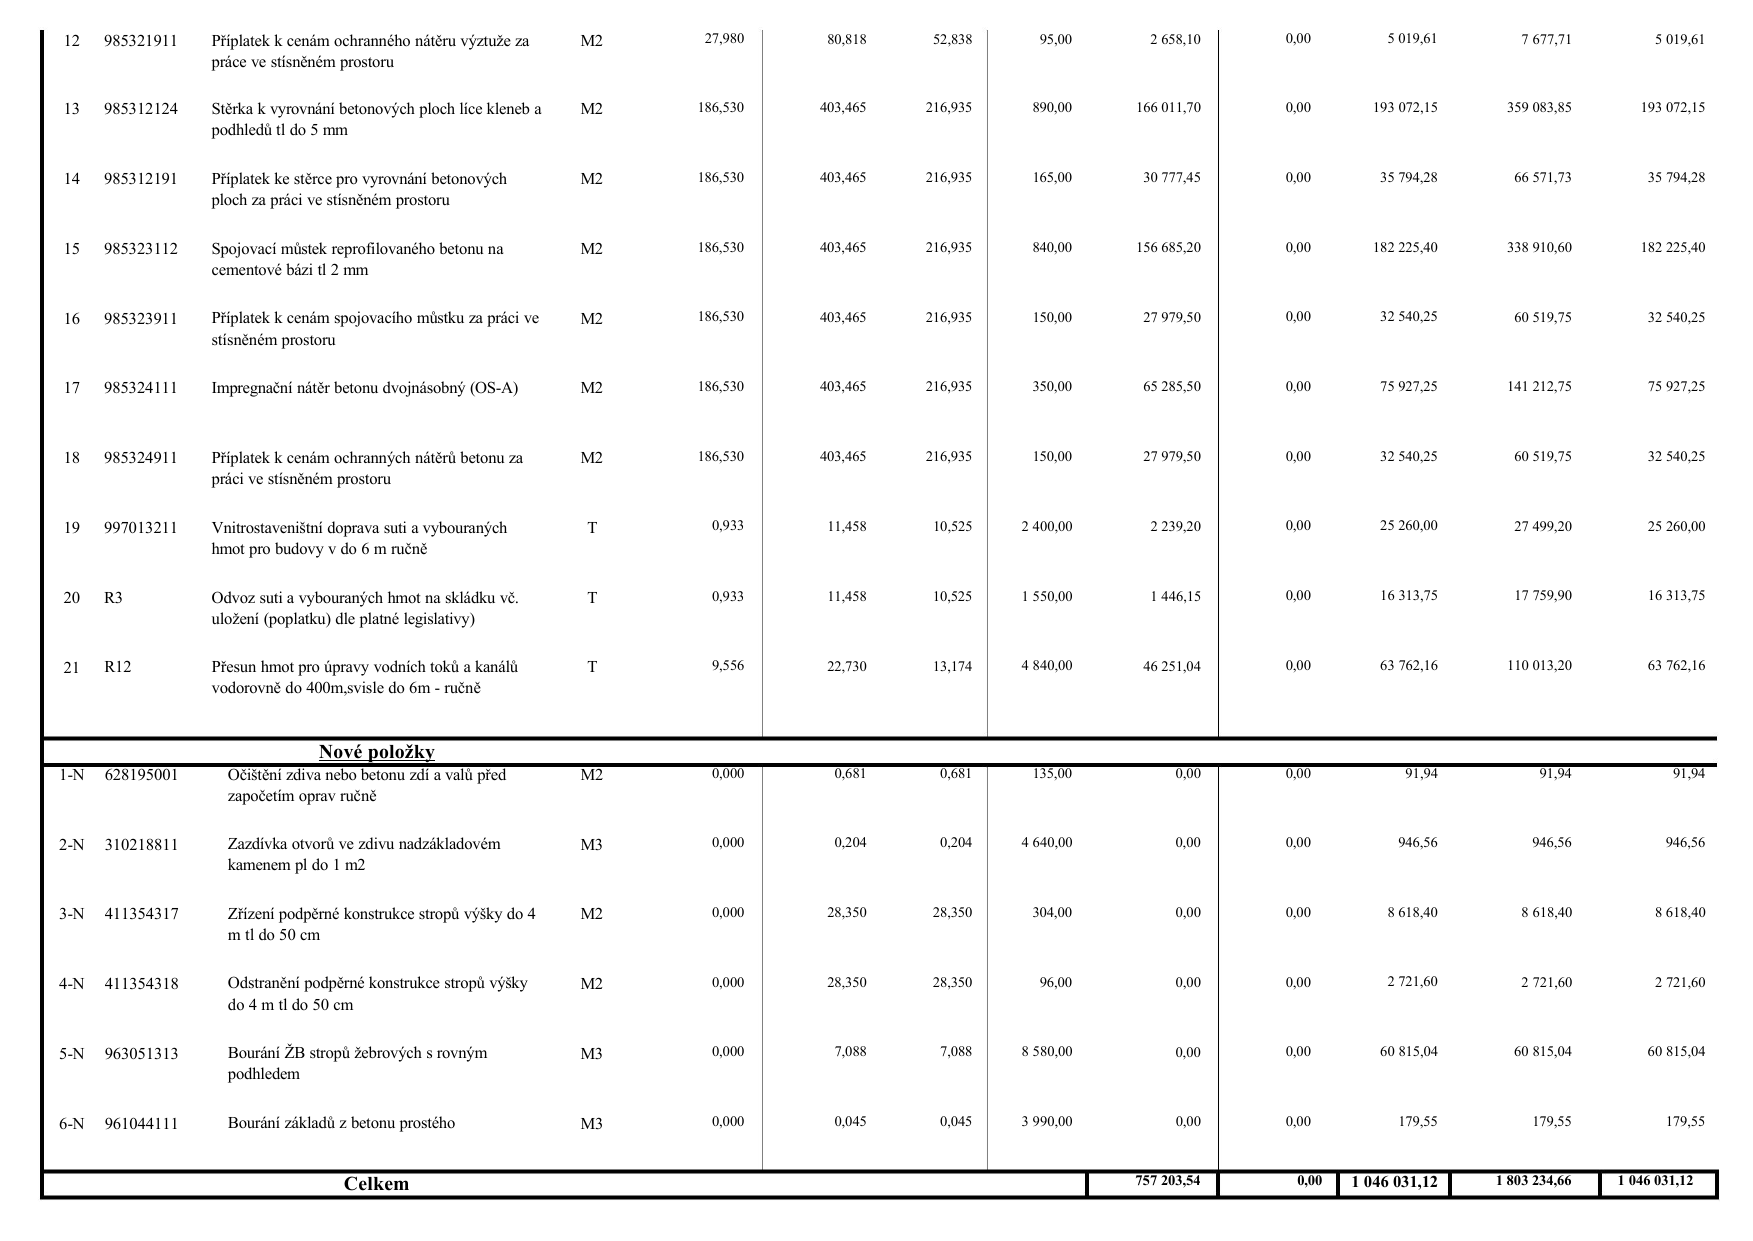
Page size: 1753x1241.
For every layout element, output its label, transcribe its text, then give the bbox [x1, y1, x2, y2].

text m tl do 50 cm [228, 926, 558, 944]
text M2 [580, 100, 628, 118]
text 2 658,10 [1150, 32, 1223, 47]
text 11,458 [827, 589, 888, 604]
text 7,088 [834, 1044, 888, 1060]
text 32 540,25 [1380, 448, 1459, 464]
text 63 762,16 [1648, 658, 1727, 674]
text 1 046 031,12 [1351, 1173, 1462, 1191]
text R12 [104, 658, 156, 676]
text 80,818 [827, 32, 888, 47]
text 1 [72, 659, 105, 677]
text 1 550,00 [1021, 588, 1094, 604]
text započetím oprav ručně [228, 787, 529, 805]
text 8 [72, 449, 104, 467]
text 52,838 [933, 32, 994, 47]
text 17 759,90 [1514, 588, 1593, 604]
text 32 540,25 [1380, 309, 1459, 325]
text podhledů tl do 5 mm [211, 121, 564, 139]
text 28,350 [827, 905, 888, 921]
text 0,045 [834, 1114, 888, 1130]
text -N 411354318 [67, 975, 203, 993]
text 0,00 [1286, 658, 1332, 673]
text 757 203,54 [1135, 1173, 1222, 1188]
text 2 721,60 [1655, 974, 1727, 990]
text 13,174 [933, 658, 994, 674]
text 60 815,04 [1514, 1044, 1593, 1060]
text 0,00 [1286, 905, 1332, 921]
text cementové bázi tl 2 mm [211, 261, 526, 279]
text 28,350 [827, 974, 888, 990]
text 0,933 [712, 588, 766, 604]
text stísněném prostoru [211, 331, 560, 349]
text 840,00 [1032, 240, 1094, 256]
text 91,94 [1539, 766, 1593, 782]
text 25 260,00 [1648, 518, 1727, 534]
text M2 [580, 32, 628, 49]
text 946,56 [1666, 835, 1727, 851]
text 0,681 [940, 766, 994, 782]
text 65 285,50 [1143, 379, 1223, 395]
text 0,000 [712, 1114, 766, 1130]
text 1 046 031,12 [1617, 1173, 1715, 1188]
text 186,530 [697, 170, 766, 186]
text 135,00 [1032, 766, 1094, 782]
text 2 721,60 [1387, 974, 1459, 990]
text 186,530 [697, 239, 766, 255]
text 359 083,85 [1507, 100, 1593, 116]
text 141 212,75 [1507, 379, 1593, 395]
text 96,00 [1039, 975, 1094, 990]
text 16 313,75 [1380, 588, 1459, 604]
text 27 979,50 [1143, 309, 1223, 325]
text Přesun hmot pro úpravy vodních toků a kanálů [211, 658, 539, 676]
text 9,556 [712, 658, 766, 674]
text 2 [72, 32, 104, 49]
text M3 [580, 1115, 628, 1133]
text M2 [580, 310, 628, 328]
text 182 225,40 [1373, 239, 1459, 255]
text 35 794,28 [1648, 170, 1727, 186]
text Odstranění podpěrné konstrukce stropů výšky [228, 974, 551, 993]
text 4 640,00 [1021, 835, 1094, 851]
text 0,00 [1286, 379, 1332, 394]
text ploch za práci ve stísněném prostoru [211, 191, 530, 209]
text 75 927,25 [1380, 379, 1459, 394]
text -N 411354317 [67, 905, 203, 923]
text 60 815,04 [1647, 1044, 1727, 1060]
text 216,935 [926, 170, 994, 186]
text 193 072,15 [1640, 100, 1727, 116]
text 4 [72, 170, 104, 188]
text 0,00 [1286, 1114, 1332, 1130]
text 0,00 [1286, 518, 1332, 534]
text 46 251,04 [1143, 658, 1222, 674]
text 946,56 [1532, 835, 1593, 851]
text 985312191 [104, 170, 203, 188]
text do 4 m tl do 50 cm [228, 996, 551, 1014]
text 150,00 [1032, 449, 1094, 465]
text T [587, 589, 622, 607]
text Příplatek k cenám spojovacího můstku za práci ve [211, 309, 560, 328]
text 0,204 [940, 835, 994, 851]
text -N 963051313 [67, 1045, 203, 1063]
text 0,000 [712, 905, 766, 921]
text Spojovací můstek reprofilovaného betonu na [211, 240, 526, 258]
text 32 540,25 [1648, 449, 1727, 464]
text M2 [580, 766, 628, 784]
text 985321911 [104, 32, 203, 49]
text 403,465 [820, 240, 888, 256]
text 0,00 [1286, 170, 1332, 186]
text 5 [72, 240, 104, 258]
text T [587, 519, 628, 537]
text T [587, 658, 622, 676]
text Bourání ŽB stropů žebrových s rovným [228, 1044, 511, 1062]
text 8 618,40 [1655, 905, 1727, 921]
text Vnitrostaveništní doprava suti a vybouraných [211, 519, 532, 537]
text 0,000 [712, 1044, 766, 1060]
text 0,00 [1286, 1044, 1332, 1060]
text 5 019,61 [1387, 31, 1459, 47]
text 179,55 [1398, 1114, 1459, 1129]
text Příplatek k cenám ochranných nátěrů betonu za [211, 449, 545, 467]
text 63 762,16 [1380, 658, 1459, 673]
text 28,350 [933, 974, 994, 990]
text 0,933 [712, 518, 766, 534]
text 0 [72, 589, 104, 607]
text 403,465 [820, 309, 888, 325]
text M2 [580, 379, 628, 397]
text 166 011,70 [1136, 100, 1223, 116]
text 91,94 [1673, 766, 1727, 782]
text 997013211 [104, 519, 203, 537]
text 0,000 [712, 766, 766, 782]
text M3 [580, 1045, 628, 1063]
text -N 961044111 [67, 1115, 203, 1133]
text R3 [104, 589, 203, 607]
text M2 [580, 905, 628, 923]
text 8 580,00 [1021, 1044, 1094, 1060]
text práce ve stísněném prostoru [211, 53, 551, 71]
text 0,00 [1176, 1114, 1222, 1130]
text 216,935 [926, 449, 994, 464]
text Celkem [344, 1173, 435, 1195]
text hmot pro budovy v do 6 m ručně [211, 540, 532, 558]
text 11,458 [827, 518, 888, 534]
text 0,045 [940, 1114, 994, 1130]
text 3 [72, 100, 104, 118]
text 1 803 234,66 [1496, 1173, 1593, 1188]
text 28,350 [933, 905, 994, 921]
text 186,530 [697, 100, 766, 116]
text 0,00 [1286, 835, 1332, 851]
text 403,465 [820, 449, 888, 464]
text Stěrka k vyrovnání betonových ploch líce kleneb a [211, 100, 564, 118]
text 4 840,00 [1021, 658, 1094, 674]
text uložení (poplatku) dle platné legislativy) [211, 610, 541, 628]
text 0,00 [1286, 309, 1332, 325]
text 0,00 [1286, 31, 1332, 47]
text 5 019,61 [1655, 32, 1727, 47]
text 27,980 [704, 31, 766, 47]
text 0,00 [1286, 448, 1332, 464]
text 0,00 [1286, 239, 1332, 255]
text 0,00 [1297, 1173, 1344, 1188]
text 0,00 [1175, 766, 1222, 782]
text 0,00 [1175, 975, 1222, 991]
text Příplatek k cenám ochranného nátěru výztuže za [211, 32, 551, 49]
text Příplatek ke stěrce pro vyrovnání betonových [211, 170, 530, 188]
text 216,935 [926, 100, 994, 116]
text 8 618,40 [1521, 905, 1593, 921]
text 946,56 [1398, 835, 1459, 851]
text 985324111 [104, 379, 203, 397]
text 7,088 [940, 1044, 994, 1060]
text 22,730 [827, 658, 888, 674]
text 7 [72, 379, 104, 397]
text -N 310218811 [67, 836, 203, 853]
text 186,530 [697, 379, 766, 394]
text 985323911 [104, 310, 203, 328]
text 1 446,15 [1150, 589, 1222, 604]
text Zřízení podpěrné konstrukce stropů výšky do 4 [228, 905, 558, 923]
text -N 628195001 [67, 766, 203, 784]
text 0,00 [1286, 100, 1332, 116]
text 179,55 [1532, 1114, 1593, 1130]
text 10,525 [933, 589, 994, 604]
text 0,000 [712, 974, 766, 990]
text 985323112 [104, 240, 203, 258]
text 6 [72, 310, 104, 328]
text 0,681 [834, 766, 888, 782]
text 0,00 [1286, 974, 1332, 990]
text 110 013,20 [1507, 658, 1593, 674]
text 30 777,45 [1143, 170, 1223, 186]
text 27 499,20 [1514, 518, 1593, 534]
text 60 519,75 [1514, 449, 1593, 464]
text M2 [580, 449, 628, 467]
text M2 [580, 170, 628, 188]
text 216,935 [926, 379, 994, 395]
text Zazdívka otvorů ve zdivu nadzákladovém [228, 835, 524, 853]
text podhledem [228, 1065, 511, 1083]
text 150,00 [1032, 310, 1094, 325]
text 2 239,20 [1150, 518, 1223, 534]
text Bourání základů z betonu prostého [228, 1114, 479, 1132]
text Odvoz suti a vybouraných hmot na skládku vč. [211, 589, 541, 607]
text 179,55 [1666, 1114, 1727, 1130]
text 10,525 [933, 518, 994, 534]
text 8 618,40 [1387, 905, 1459, 920]
text 9 [72, 519, 104, 537]
text 403,465 [820, 170, 888, 186]
text 0,00 [1175, 835, 1222, 851]
text 186,530 [697, 309, 766, 325]
text 0,204 [834, 835, 888, 851]
text Nové položky [318, 741, 529, 763]
text Impregnační nátěr betonu dvojnásobný (OS-A) [211, 379, 542, 397]
text 25 260,00 [1380, 518, 1459, 534]
text 16 313,75 [1648, 588, 1727, 604]
text 216,935 [926, 309, 994, 325]
text 304,00 [1032, 905, 1094, 921]
text vodorovně do 400m,svisle do 6m - ručně [211, 679, 539, 697]
text 403,465 [820, 379, 888, 395]
text kamenem pl do 1 m2 [228, 856, 524, 874]
text 156 685,20 [1136, 240, 1223, 256]
text 0,00 [1175, 1044, 1222, 1060]
text M3 [580, 836, 628, 853]
text 890,00 [1032, 100, 1094, 116]
text práci ve stísněném prostoru [211, 470, 545, 488]
text 66 571,73 [1514, 170, 1593, 186]
text 165,00 [1032, 170, 1094, 186]
text 186,530 [697, 448, 766, 464]
text M2 [580, 975, 628, 993]
text 3 990,00 [1021, 1114, 1094, 1130]
text 403,465 [820, 100, 888, 116]
text 60 519,75 [1514, 309, 1593, 325]
text 75 927,25 [1648, 379, 1727, 395]
text M2 [580, 240, 628, 258]
text 193 072,15 [1373, 100, 1459, 116]
text 0,00 [1175, 905, 1222, 921]
text 91,94 [1405, 766, 1459, 782]
text 95,00 [1039, 32, 1094, 47]
text 0,00 [1286, 766, 1332, 782]
text 2 400,00 [1021, 519, 1094, 534]
text 0,00 [1286, 588, 1332, 604]
text 182 225,40 [1640, 240, 1727, 256]
text 2 721,60 [1521, 974, 1593, 990]
text 985324911 [104, 449, 203, 467]
text 35 794,28 [1380, 170, 1459, 186]
text 985312124 [104, 100, 203, 118]
picture [37, 27, 1720, 1202]
text 60 815,04 [1380, 1044, 1459, 1060]
text 7 677,71 [1521, 32, 1593, 47]
text Očištění zdiva nebo betonu zdí a valů před [228, 765, 529, 784]
text 350,00 [1032, 379, 1094, 395]
text 32 540,25 [1648, 309, 1727, 325]
text 0,000 [712, 835, 766, 851]
text 27 979,50 [1143, 449, 1223, 464]
text 338 910,60 [1507, 240, 1593, 256]
text 216,935 [926, 240, 994, 256]
